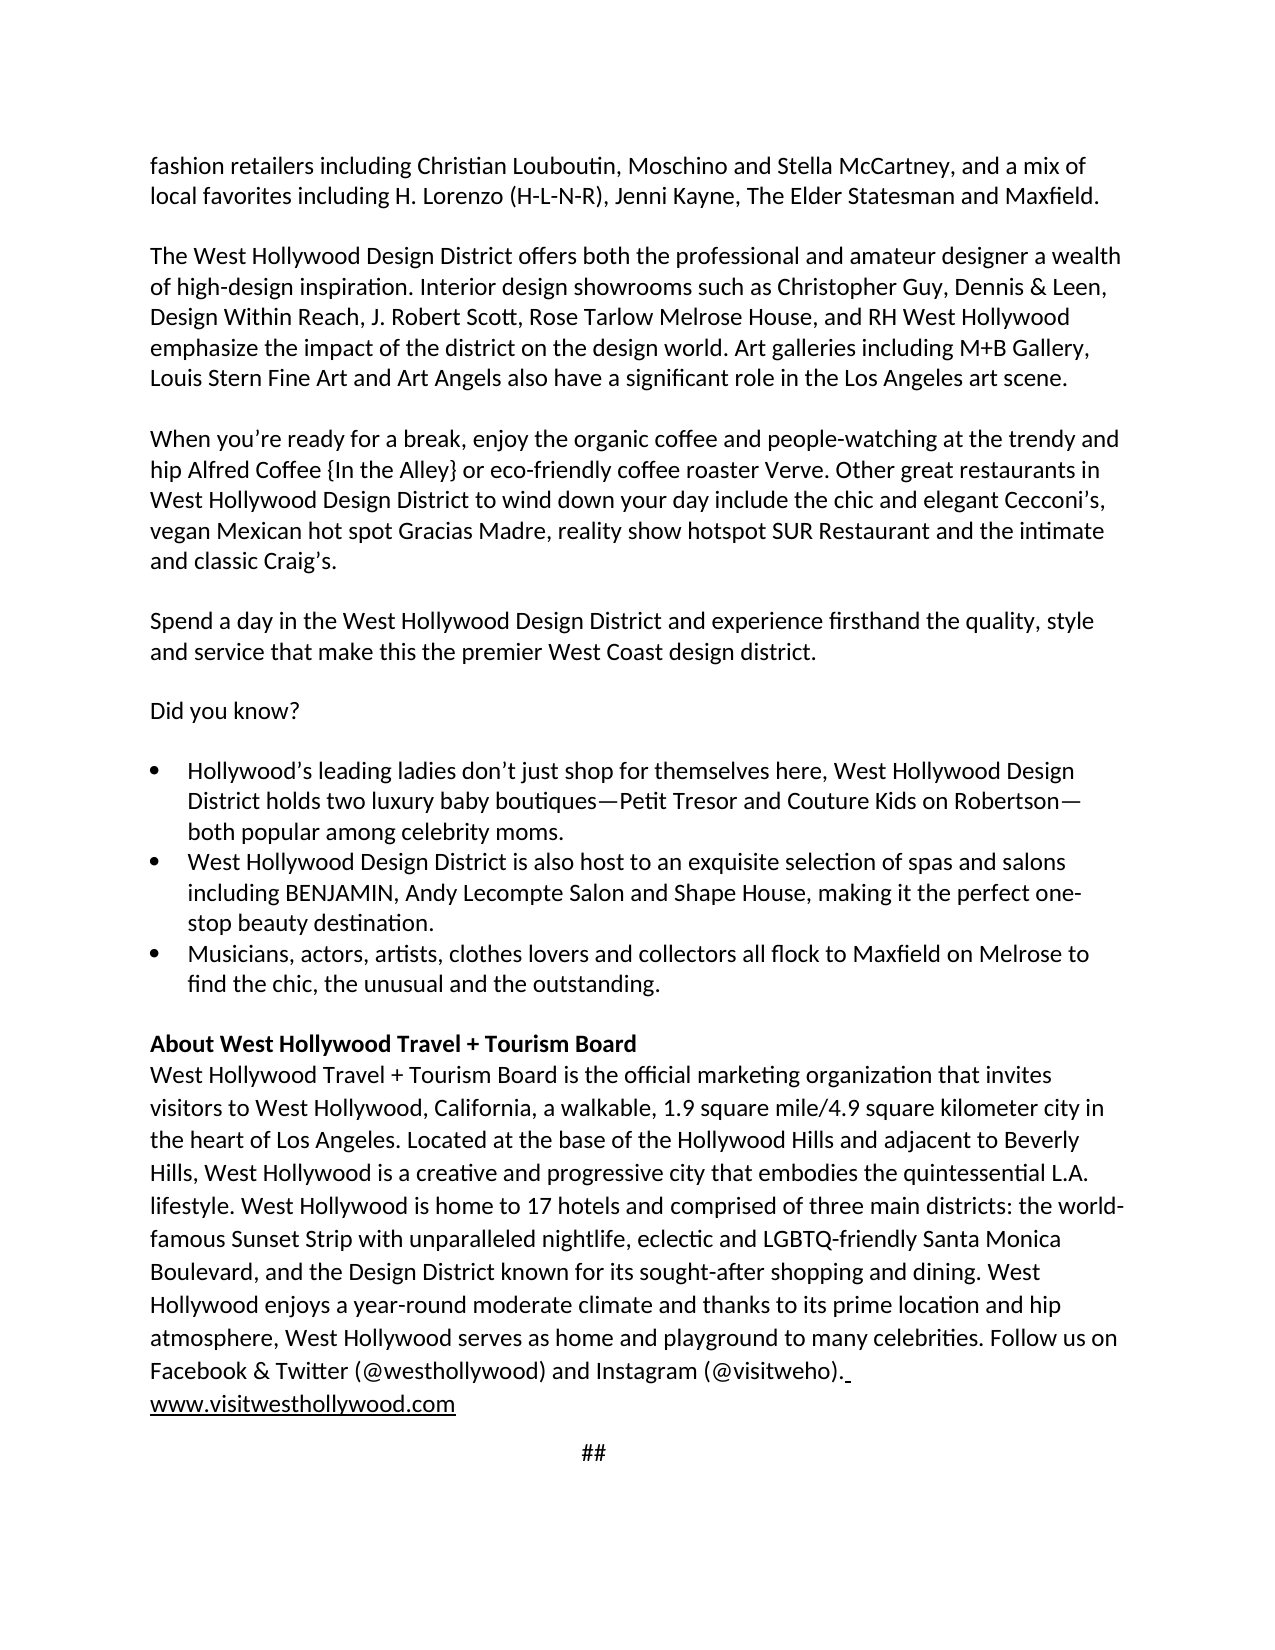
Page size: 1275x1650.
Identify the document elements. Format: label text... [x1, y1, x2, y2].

text Did you know? [150, 908, 1125, 938]
list Hollywood’s leading ladies don’t just shop for themselves here, West Hollywood Design District holds two luxury baby boutiques—Petit Tresor and Couture Kids on Robertson—both popular among celebrity moms. [150, 967, 1125, 1059]
text About West Hollywood Travel + Tourism Board [150, 1299, 1125, 1329]
text Home to more than 200 of the world’s finest art galleries, furniture designers, fashion boutiques, salons and spas, alfresco cafés and fine restaurants, West Hollywood Design District is known worldwide for its impeccable selection of luxury products, services and experiences for those seeking the very best. Trends start here, with a unique mix of world-renowned fashion retailers including Christian Louboutin, Moschino and Stella McCartney, and a mix of local favorites including H. Lorenzo (H-L-N-R), Jenni Kayne, The Elder Statesman and Maxfield. [150, 240, 1125, 423]
text The West Hollywood Design District offers both the professional and amateur designer a wealth of high-design inspiration. Interior design showrooms such as Christopher Guy, Dennis & Leen, Design Within Reach, J. Robert Scott, Rose Tarlow Melrose House, and RH West Hollywood emphasize the impact of the district on the design world. Art galleries including M+B Gallery, Louis Stern Fine Art and Art Angels also have a significant role in the Los Angeles art scene. When you’re ready for a break, enjoy the organic coffee and people-watching at the trendy and hip Alfred Coffee {In the Alley} or eco-friendly coffee roaster Verve. Other great restaurants in West Hollywood Design District to wind down your day include the chic and elegant Cecconi’s, vegan Mexican hot spot Gracias Madre, reality show hotspot SUR Restaurant and the intimate and classic Craig’s. [150, 452, 1125, 788]
list Musicians, actors, artists, clothes lovers and collectors all flock to Maxfield on Melrose to find the chic, the unusual and the outstanding. [150, 1209, 1125, 1270]
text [150, 1329, 1125, 1492]
list West Hollywood Design District is also host to an exquisite selection of spas and salons including BENJAMIN, Andy Lecompte Salon and Shape House, making it the perfect one-stop beauty destination. [150, 1088, 1125, 1179]
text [150, 150, 1125, 211]
text Spend a day in the West Hollywood Design District and experience firsthand the quality, style and service that make this the premier West Coast design district. [150, 817, 1125, 878]
